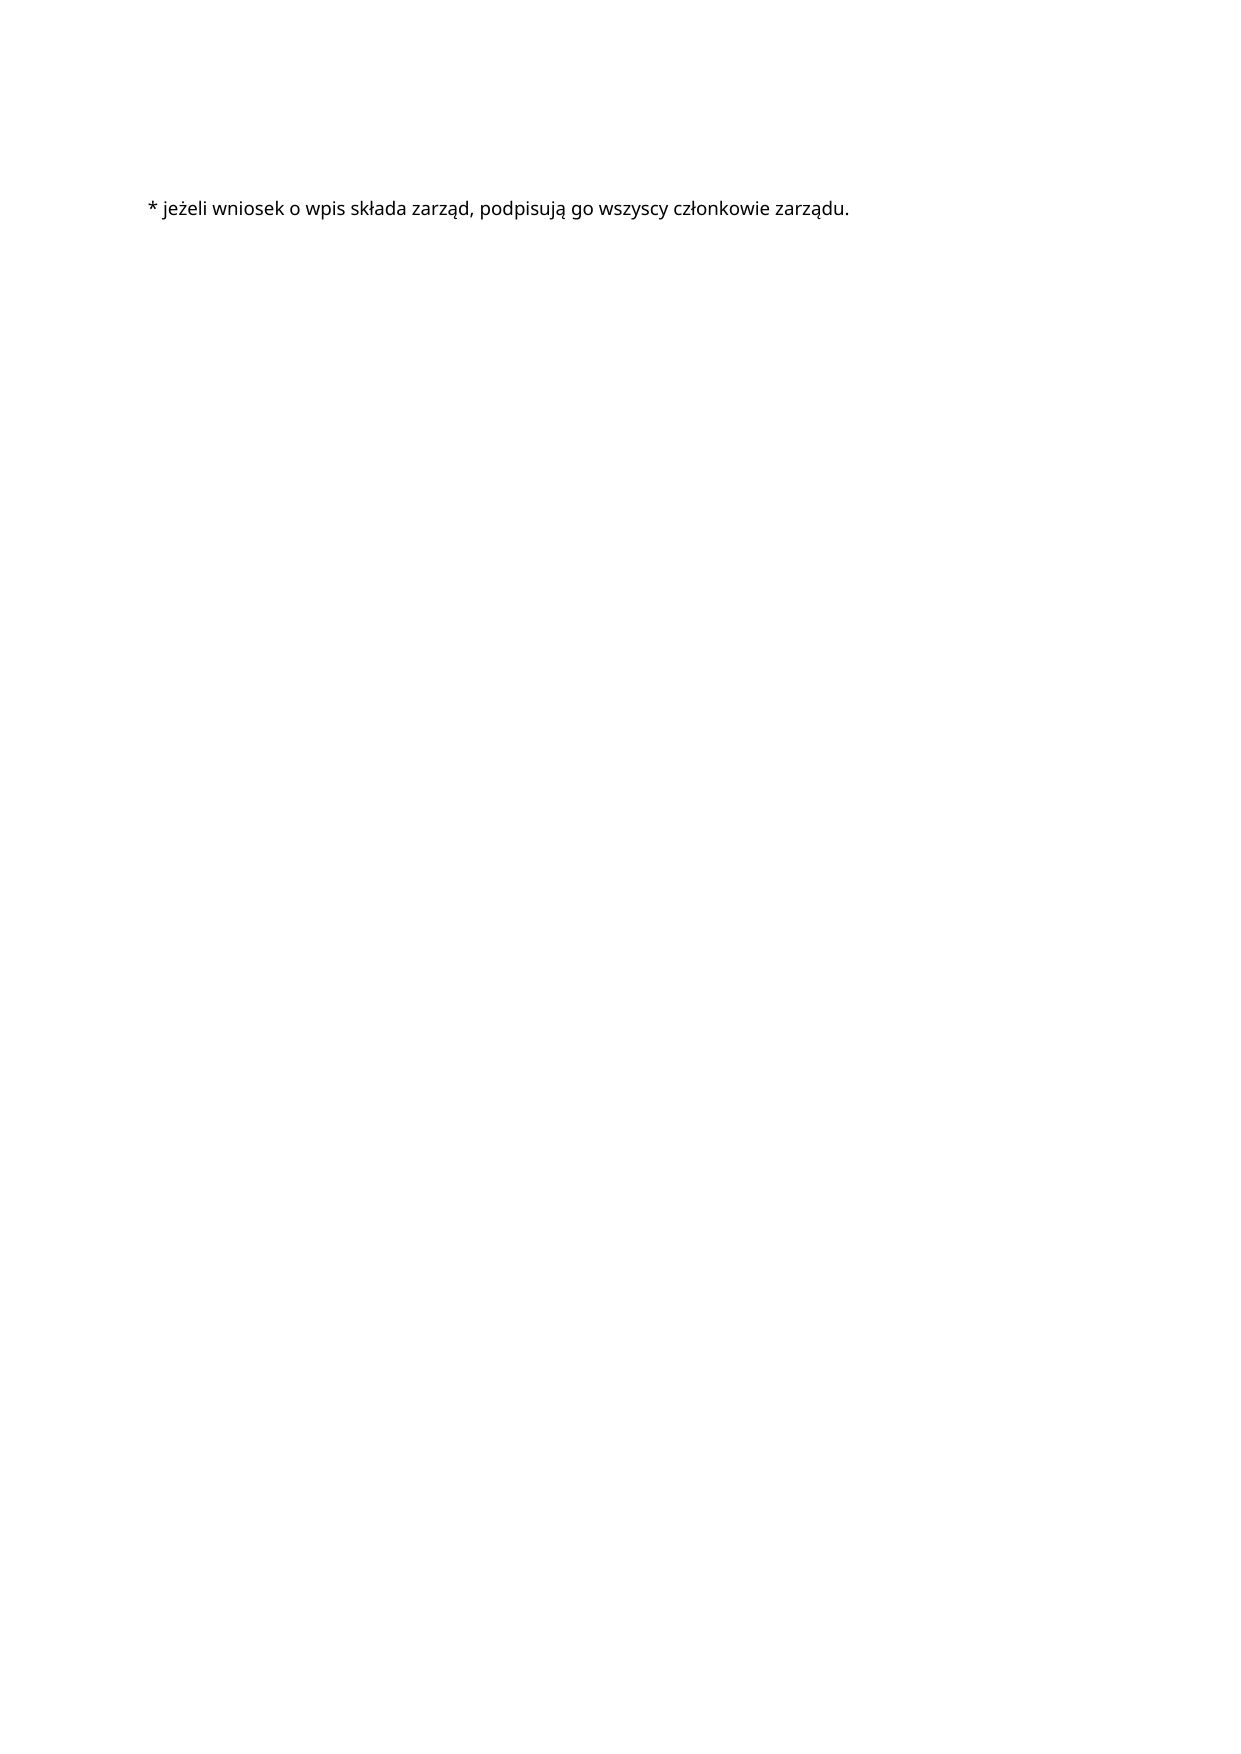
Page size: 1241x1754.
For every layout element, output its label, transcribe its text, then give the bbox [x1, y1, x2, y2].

text * jeżeli wniosek o wpis składa zarząd, podpisują go wszyscy członkowie zarządu. [148, 195, 1093, 220]
